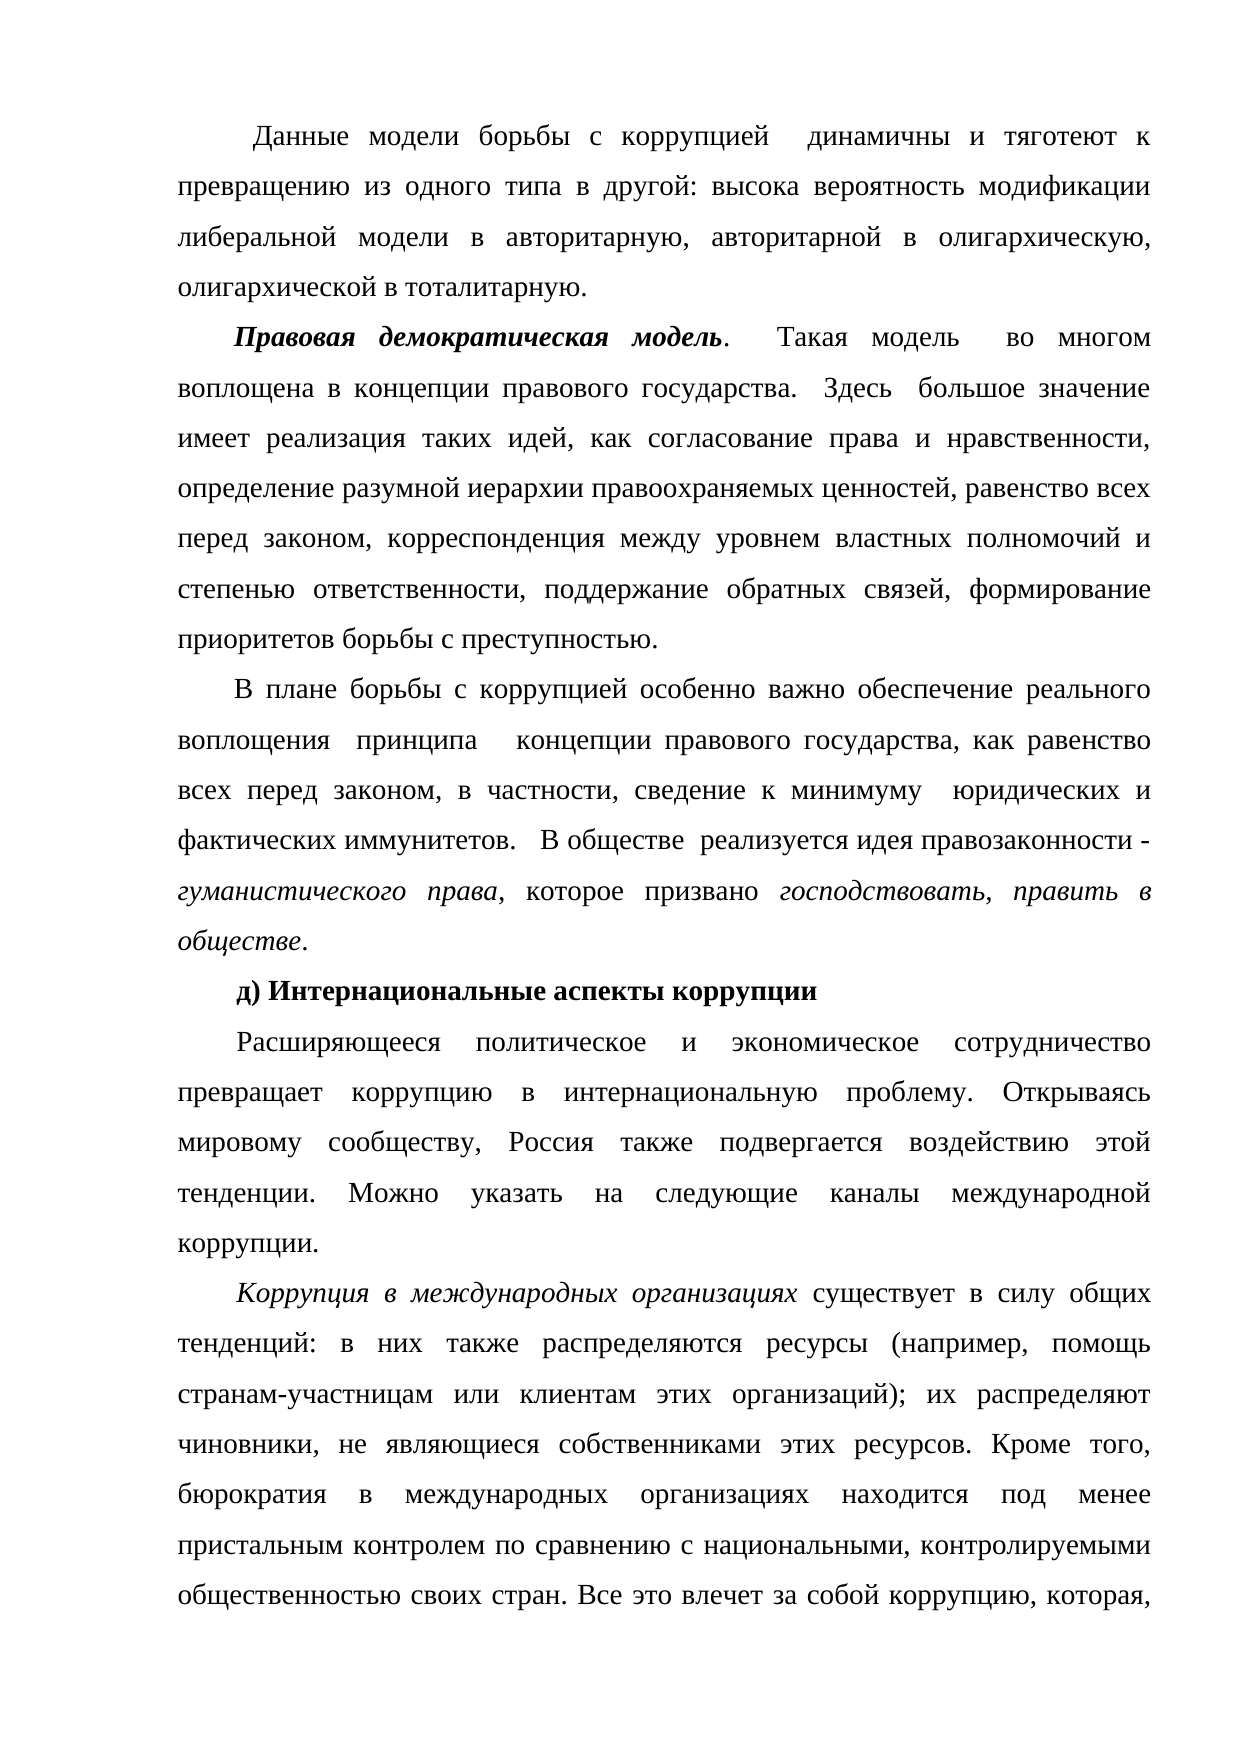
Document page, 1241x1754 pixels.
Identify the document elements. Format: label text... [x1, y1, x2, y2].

text д) Интернациональные аспекты коррупции [177, 973, 1152, 1007]
text Правовая демократическая модель. Такая модель во многом воплощена в концепции правового государства. Здесь большое значение имеет реализация таких идей, как согласование права и нравственности, определение разумной иерархии правоохраняемых ценностей, равенство всех перед законом, корреспонденция между уровнем властных полномочий и степенью ответственности, поддержание обратных связей, формирование приоритетов борьбы с преступностью. [177, 319, 1152, 655]
text Расширяющееся политическое и экономическое сотрудничество превращает коррупцию в интернациональную проблему. Открываясь мировому сообществу, Россия также подвергается воздействию этой тенденции. Можно указать на следующие каналы международной коррупции. [177, 1024, 1152, 1258]
text Данные модели борьбы с коррупцией динамичны и тяготеют к превращению из одного типа в другой: высока вероятность модификации либеральной модели в авторитарную, авторитарной в олигархическую, олигархической в тоталитарную. [177, 118, 1152, 303]
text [177, 1275, 1152, 1611]
text В плане борьбы с коррупцией особенно важно обеспечение реального воплощения принципа концепции правового государства, как равенство всех перед законом, в частности, сведение к минимуму юридических и фактических иммунитетов. В обществе реализуется идея правозаконности - гуманистического права, которое призвано господствовать, править в обществе. [177, 672, 1152, 957]
